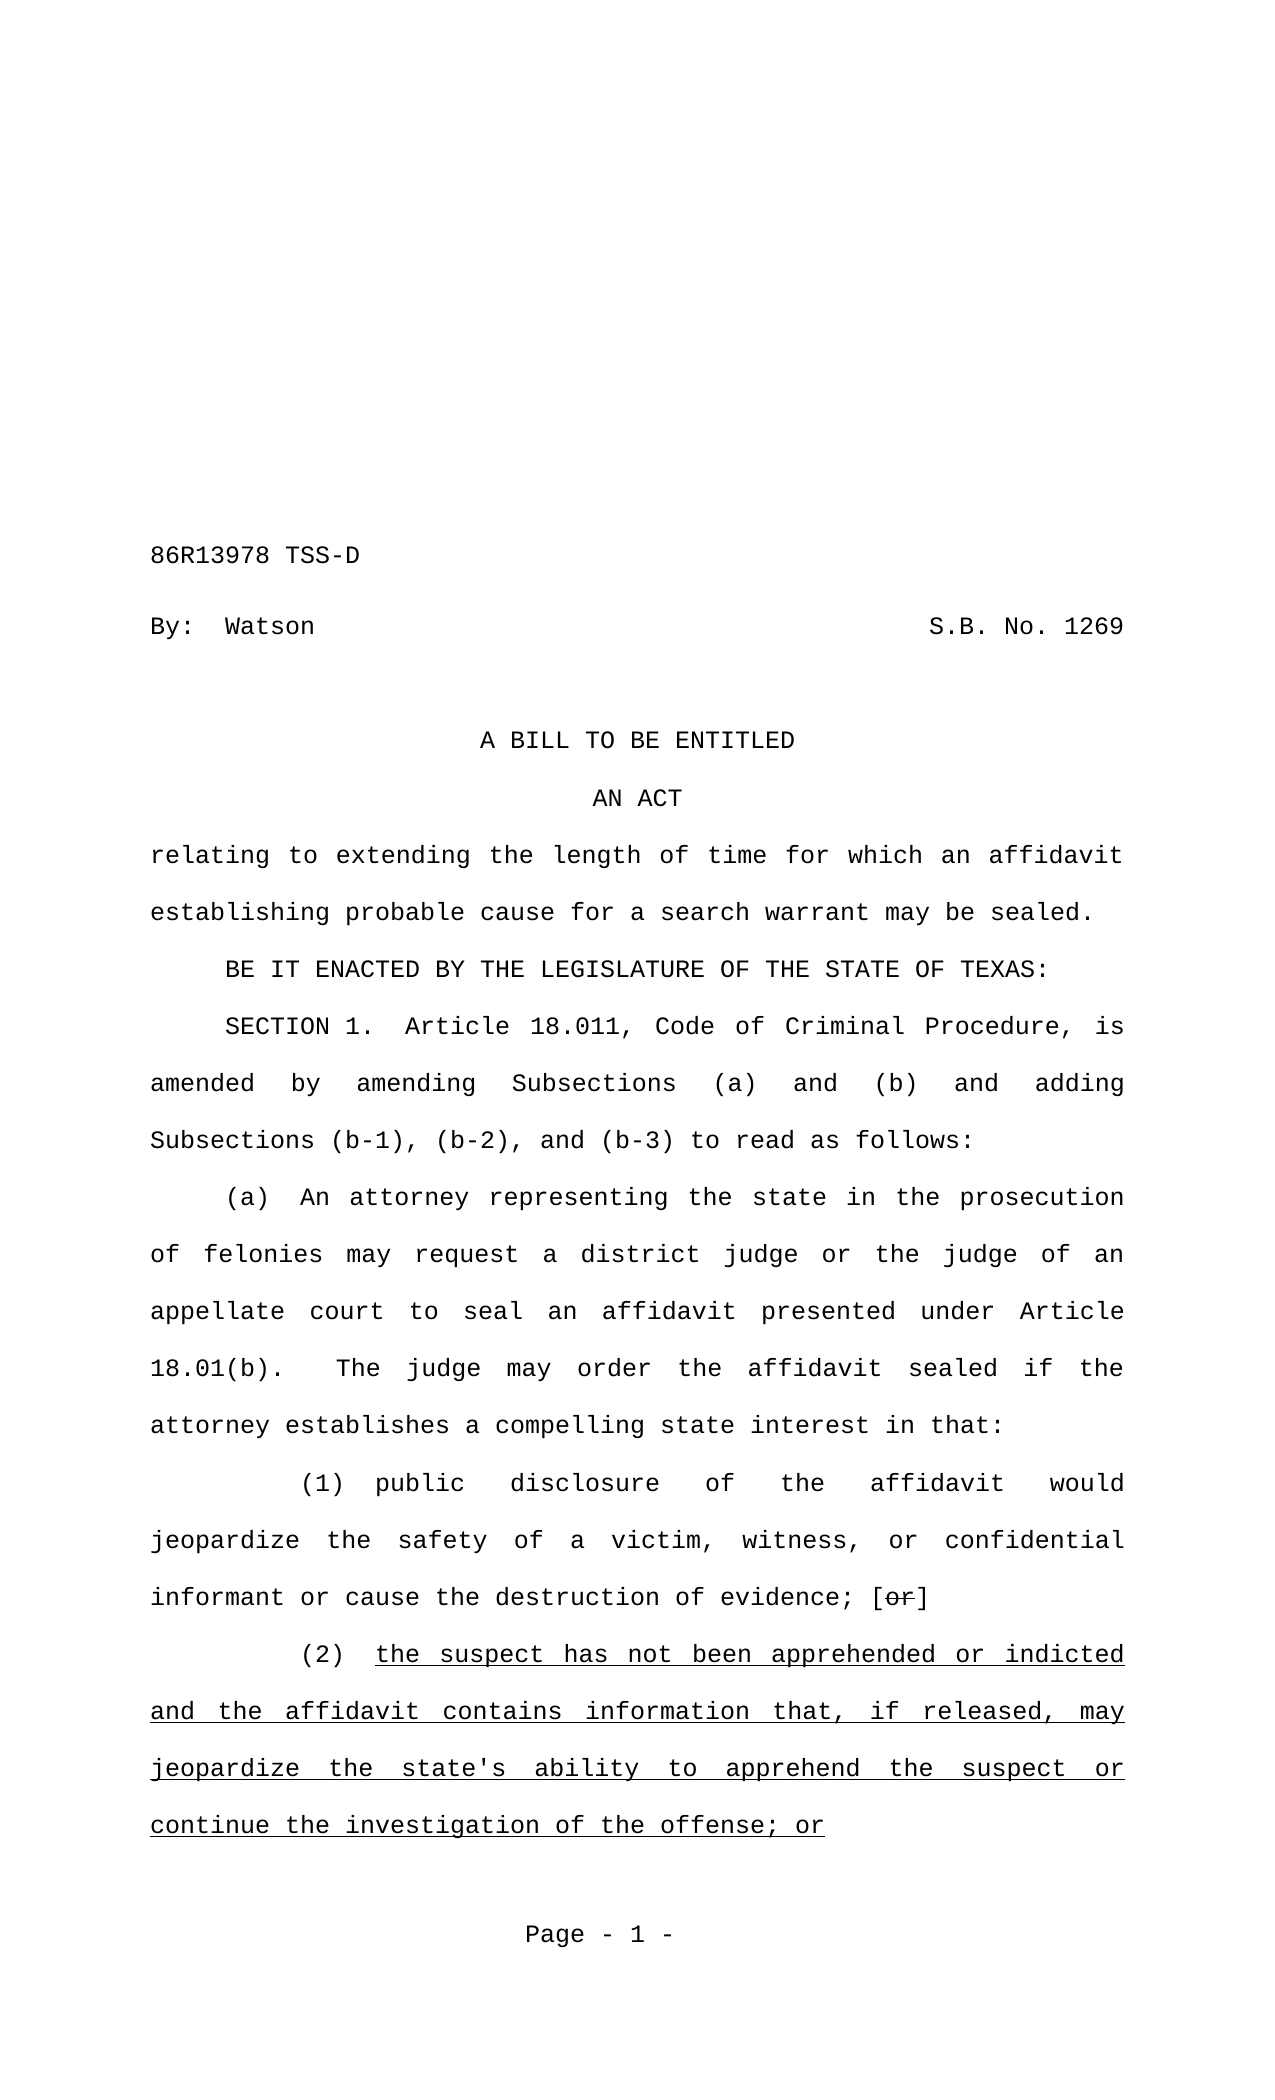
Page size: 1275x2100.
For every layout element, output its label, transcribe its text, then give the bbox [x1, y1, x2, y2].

text 86R13978 TSS-D [150, 542, 1125, 571]
text (a) An attorney representing the state in the prosecution of felonies may request a district judge or the judge of an appellate court to seal an affidavit presented under Article 18.01(b). The judge may order the affidavit sealed if the attorney establishes a compelling state interest in that: [150, 1184, 1125, 1441]
text (1) public disclosure of the affidavit would jeopardize the safety of a victim, witness, or confidential informant or cause the destruction of evidence; [or] [150, 1470, 1125, 1613]
text (2) the suspect has not been apprehended or indicted and the affidavit contains information that, if released, may jeopardize the state's ability to apprehend the suspect or continue the investigation of the offense; or [150, 1723, 1125, 1779]
text (2) the suspect has not been apprehended or indicted and the affidavit contains information that, if released, may jeopardize the state's ability to apprehend the suspect or continue the investigation of the offense; or [150, 1641, 1125, 1722]
text BE IT ENACTED BY THE LEGISLATURE OF THE STATE OF TEXAS: [150, 956, 1125, 985]
text A BILL TO BE ENTITLED [150, 728, 1125, 756]
text SECTION 1. Article 18.011, Code of Criminal Procedure, is amended by amending Subsections (a) and (b) and adding Subsections (b-1), (b-2), and (b-3) to read as follows: [150, 1013, 1125, 1156]
text By: Watson S.B. No. 1269 [150, 614, 1125, 642]
text AN ACT [150, 785, 1125, 813]
text (2) the suspect has not been apprehended or indicted and the affidavit contains information that, if released, may jeopardize the state's ability to apprehend the suspect or continue the investigation of the offense; or [150, 1780, 1125, 1841]
text relating to extending the length of time for which an affidavit establishing probable cause for a search warrant may be sealed. [150, 842, 1125, 928]
